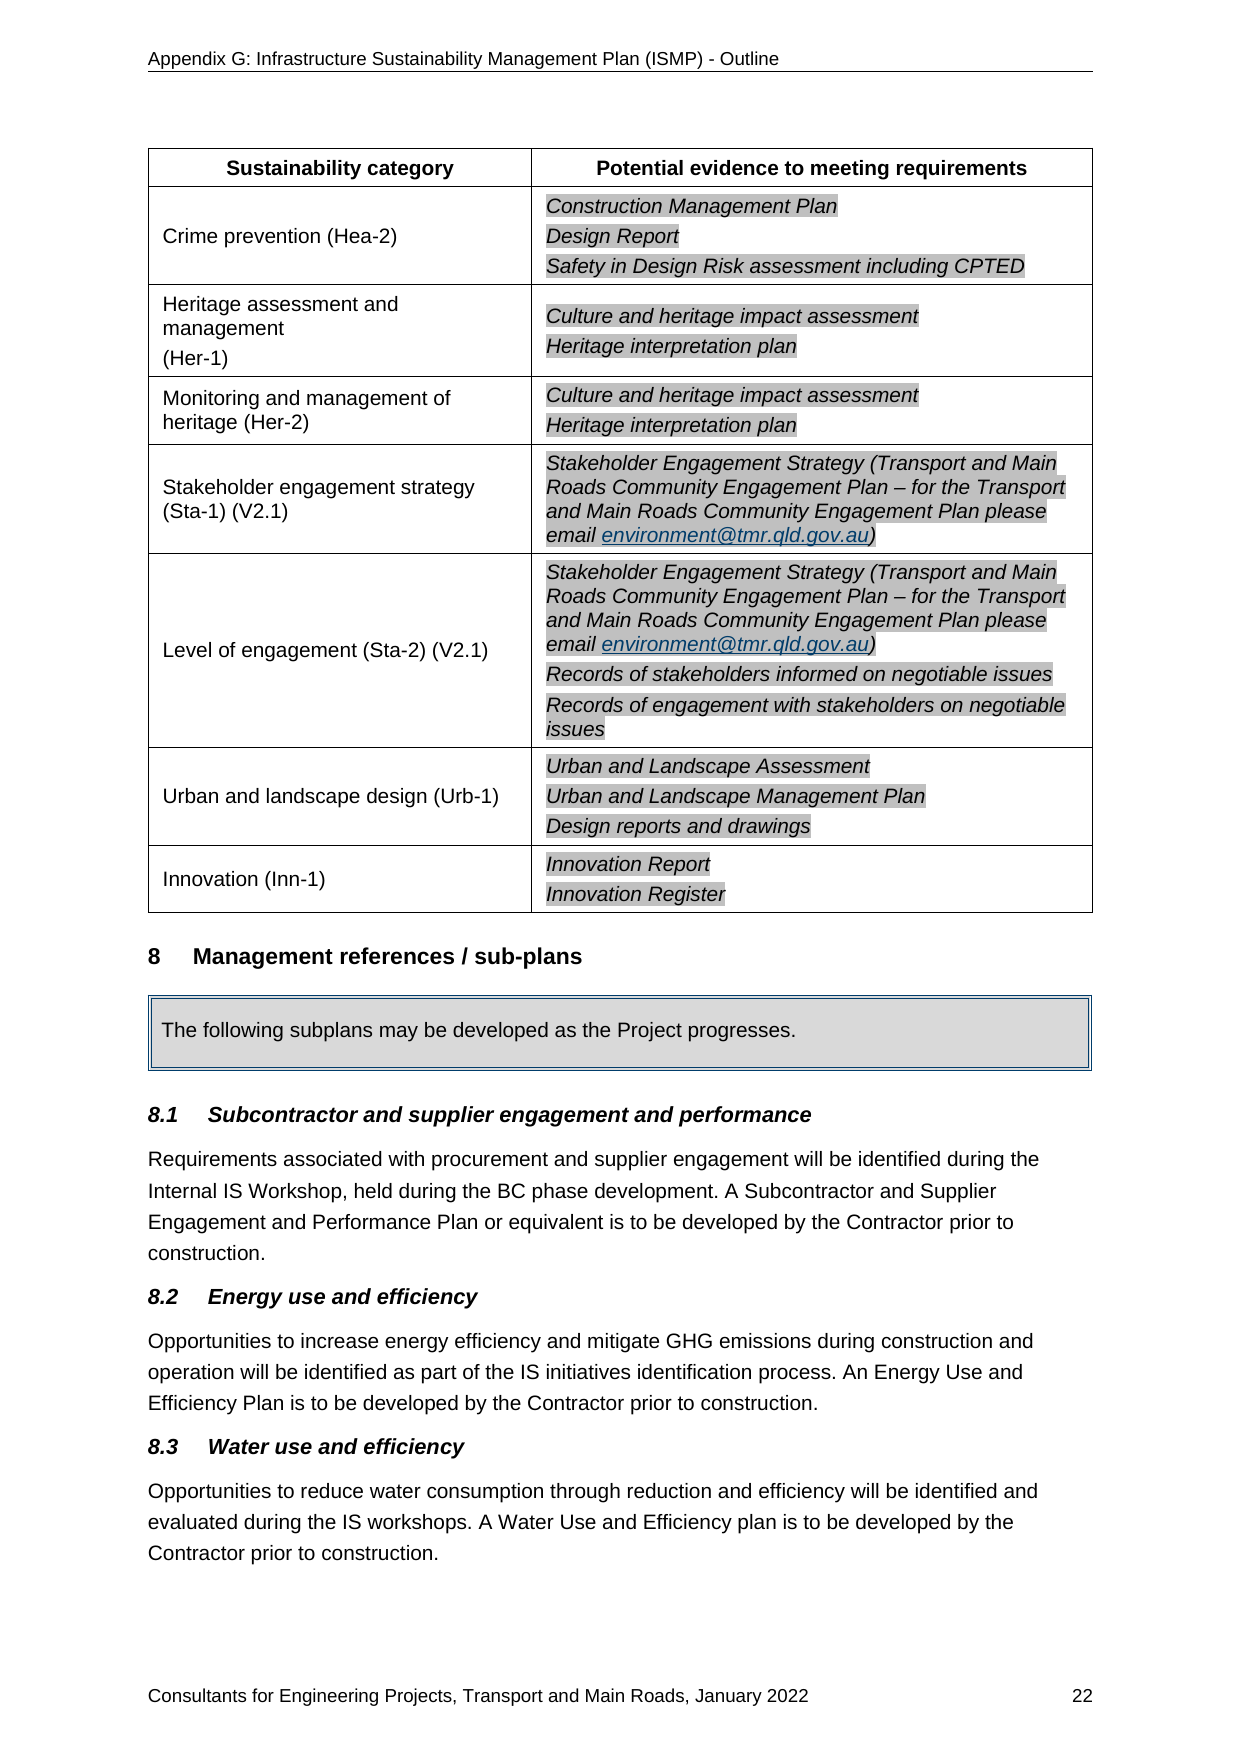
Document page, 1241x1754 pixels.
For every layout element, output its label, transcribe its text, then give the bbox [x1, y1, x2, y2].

subtitle Subcontractor and supplier engagement and performance [148, 1096, 1092, 1127]
table_cell Culture and heritage impact assessment Heritage interpretation plan [532, 377, 1092, 443]
table_cell Stakeholder Engagement Strategy (Transport and Main Roads Community Engagement Plan – for the Transport and Main Roads Community Engagement Plan please email environment@tmr.qld.gov.au) Records of stakeholders informed on negotiable issues Records of engagement with stakeholders on negotiable issues [532, 554, 1092, 747]
subtitle Water use and efficiency [148, 1427, 1092, 1459]
table_cell Monitoring and management of heritage (Her-2) [149, 377, 531, 443]
table_cell Construction Management Plan Design Report Safety in Design Risk assessment including CPTED [532, 187, 1092, 284]
table_cell Urban and Landscape Assessment Urban and Landscape Management Plan Design reports and drawings [532, 748, 1092, 844]
table_header Sustainability category [149, 149, 531, 186]
table_cell Heritage assessment and management (Her-1) [149, 285, 531, 376]
table_cell Innovation Report Innovation Register [532, 846, 1092, 912]
table_header Potential evidence to meeting requirements [532, 149, 1092, 186]
table_cell Stakeholder engagement strategy (Sta-1) (V2.1) [149, 445, 531, 553]
text Opportunities to increase energy efficiency and mitigate GHG emissions during construction and operation will be identified as part of the IS initiatives identification process. An Energy Use and Efficiency Plan is to be developed by the Contractor prior to construction. [148, 1321, 1092, 1415]
table_cell Level of engagement (Sta-2) (V2.1) [149, 554, 531, 747]
subtitle Energy use and efficiency [148, 1277, 1092, 1309]
subtitle Management references / sub-plans [148, 938, 1092, 969]
table_cell Culture and heritage impact assessment Heritage interpretation plan [532, 285, 1092, 376]
table_cell Stakeholder Engagement Strategy (Transport and Main Roads Community Engagement Plan – for the Transport and Main Roads Community Engagement Plan please email environment@tmr.qld.gov.au) [532, 445, 1092, 553]
table_cell Urban and landscape design (Urb-1) [149, 748, 531, 844]
table_cell Crime prevention (Hea-2) [149, 187, 531, 284]
table_cell Innovation (Inn-1) [149, 846, 531, 912]
text Opportunities to reduce water consumption through reduction and efficiency will be identified and evaluated during the IS workshops. A Water Use and Efficiency plan is to be developed by the Contractor prior to construction. [148, 1471, 1092, 1565]
table_header The following subplans may be developed as the Project progresses. [152, 999, 1088, 1067]
text Requirements associated with procurement and supplier engagement will be identified during the Internal IS Workshop, held during the BC phase development. A Subcontractor and Supplier Engagement and Performance Plan or equivalent is to be developed by the Contractor prior to construction. [148, 1140, 1092, 1265]
